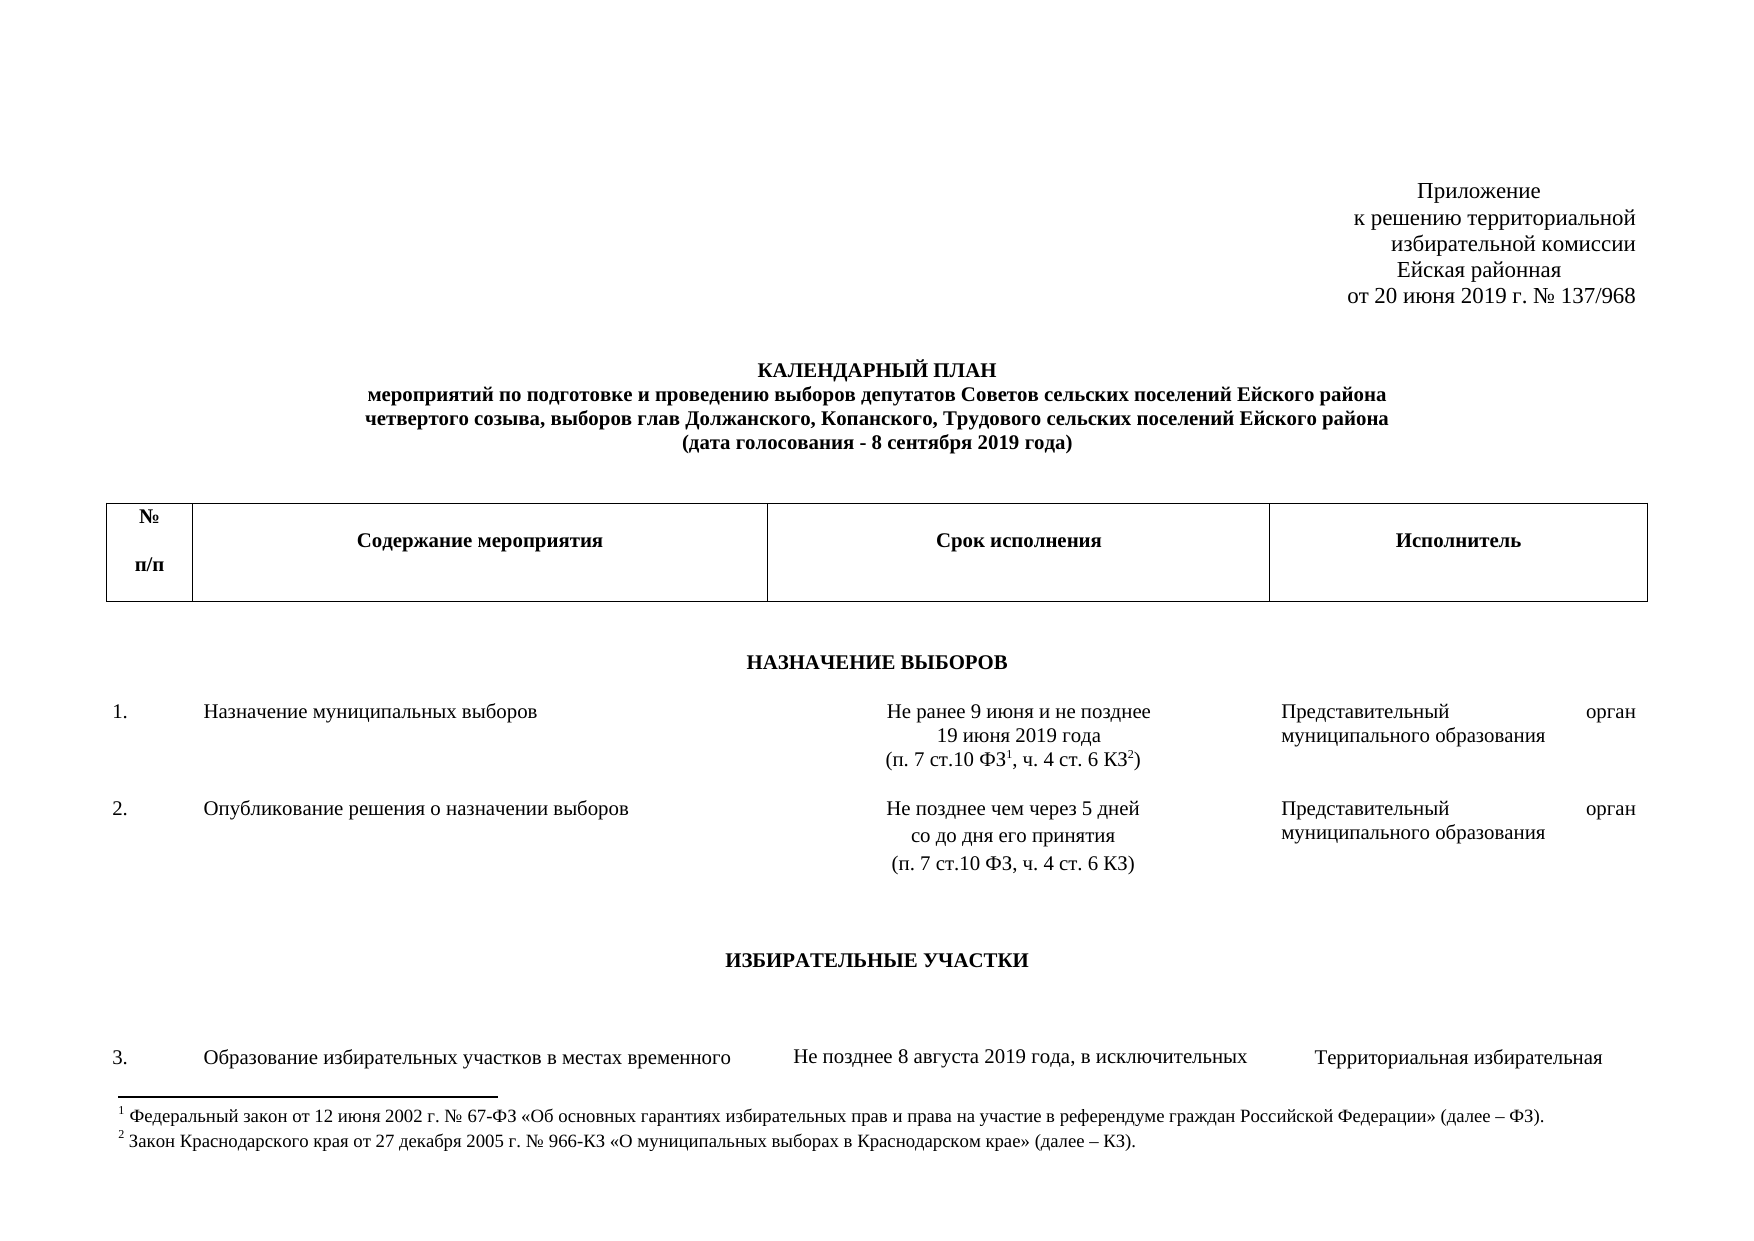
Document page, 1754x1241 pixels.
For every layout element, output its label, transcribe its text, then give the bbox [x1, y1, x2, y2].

text (дата голосования - 8 сентября 2019 года) [118, 430, 1636, 454]
table_cell [107, 796, 192, 900]
table_header № п/п [107, 504, 192, 601]
text от 20 июня 2019 г. № 137/968 [118, 283, 1636, 309]
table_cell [1270, 1045, 1647, 1069]
table_cell Опубликование решения о назначении выборов [192, 796, 768, 900]
table_header Срок исполнения [768, 504, 1269, 601]
table_header Содержание мероприятия [193, 504, 767, 601]
text Ейская районная [118, 256, 1636, 283]
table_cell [192, 1045, 768, 1069]
text избирательной комиссии [118, 230, 1636, 256]
table_cell НАЗНАЧЕНИЕ ВЫБОРОВ [107, 602, 1647, 699]
text четвертого созыва, выборов глав Должанского, Копанского, Трудового сельских поселений Ейского района [118, 406, 1636, 430]
text к решению территориальной [118, 203, 1636, 230]
table_cell Назначение муниципальных выборов [192, 699, 768, 796]
table_cell ИЗБИРАТЕЛЬНЫЕ УЧАСТКИ [107, 900, 1647, 1045]
table_cell [107, 1045, 192, 1069]
table_cell Представительный орган муниципального образования [1270, 699, 1647, 796]
table_cell Не ранее 9 июня и не позднее 19 июня 2019 года (п. 7 ст.10 ФЗ, ч. 4 ст. 6 КЗ) [768, 699, 1270, 796]
table_cell [107, 699, 192, 796]
text Приложение [118, 177, 1636, 203]
table_header Исполнитель [1270, 504, 1647, 601]
text КАЛЕНДАРНЫЙ ПЛАН [118, 358, 1636, 382]
table_cell Представительный орган муниципального образования [1270, 796, 1647, 900]
table_cell Не позднее чем через 5 дней со до дня его принятия (п. 7 ст.10 ФЗ, ч. 4 ст. 6 КЗ) [768, 796, 1270, 900]
text мероприятий по подготовке и проведению выборов депутатов Советов сельских поселений Ейского района [118, 382, 1636, 406]
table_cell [768, 1045, 1270, 1069]
